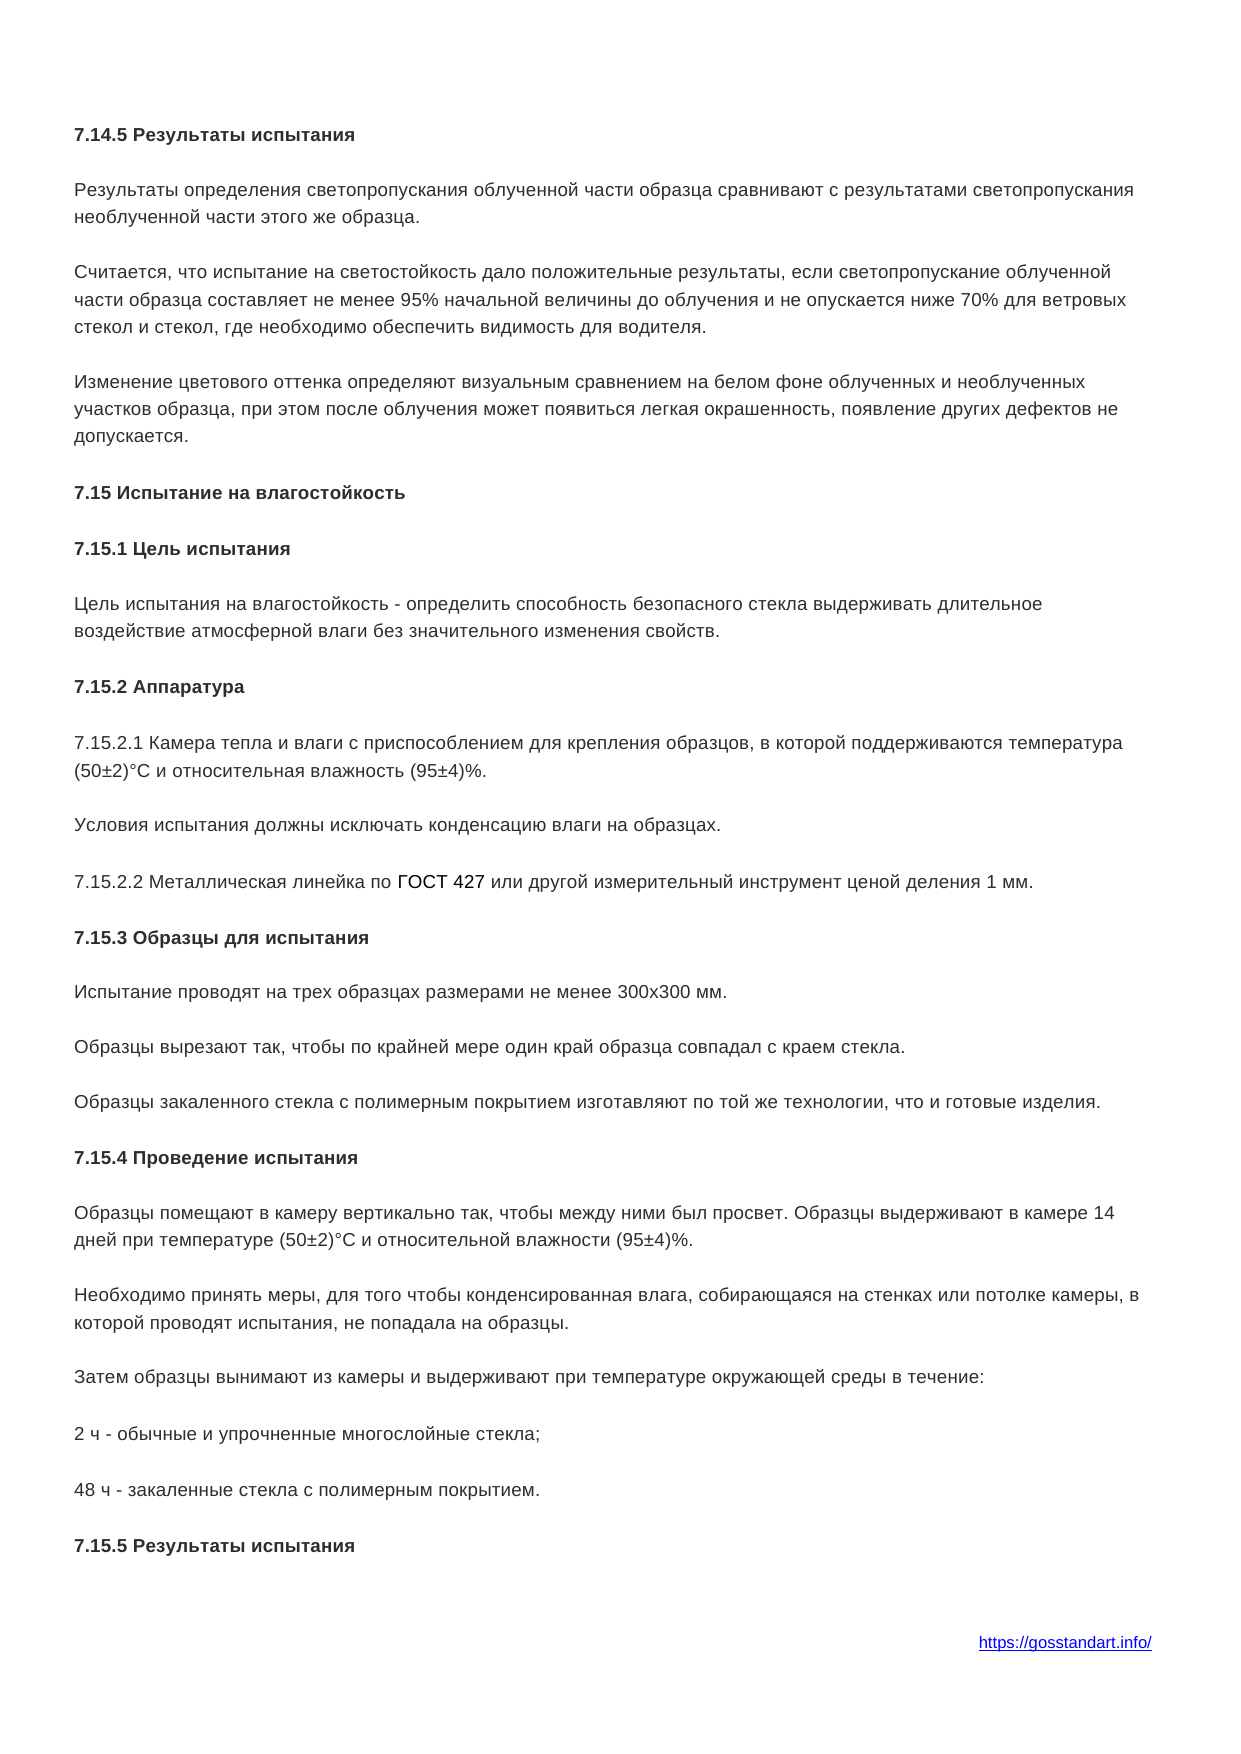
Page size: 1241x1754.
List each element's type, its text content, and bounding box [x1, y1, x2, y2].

text 48 ч - закаленные стекла с полимерным покрытием. [74, 1473, 1152, 1529]
text 7.15 Испытание на влагостойкость [74, 476, 1152, 532]
text 7.15.4 Проведение испытания Образцы помещают в камеру вертикально так, чтобы между ними был просвет. Образцы выдерживают в камере 14 дней при температуре (50±2)°С и относительной влажности (95±4)%. Необходимо принять меры, для того чтобы конденсированная влага, собирающаяся на стенках или потолке камеры, в которой проводят испытания, не попадала на образцы. Затем образцы вынимают из камеры и выдерживают при температуре окружающей среды в течение: [74, 1141, 1152, 1417]
text 2 ч - обычные и упрочненные многослойные стекла; [74, 1417, 1152, 1473]
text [74, 1529, 1152, 1584]
text 7.15.3 Образцы для испытания Испытание проводят на трех образцах размерами не менее 300x300 мм. Образцы вырезают так, чтобы по крайней мере один край образца совпадал с краем стекла. Образцы закаленного стекла с полимерным покрытием изготавляют по той же технологии, что и готовые изделия. [74, 921, 1152, 1141]
text 7.15.2.1 Камера тепла и влаги с приспособлением для крепления образцов, в которой поддерживаются температура (50±2)°С и относительная влажность (95±4)%. Условия испытания должны исключать конденсацию влаги на образцах. [74, 726, 1152, 864]
text 7.15.2 Аппаратура [74, 670, 1152, 726]
text 7.15.1 Цель испытания Цель испытания на влагостойкость - определить способность безопасного стекла выдерживать длительное воздействие атмосферной влаги без значительного изменения свойств. [74, 532, 1152, 670]
text 7.14.5 Результаты испытания Результаты определения светопропускания облученной части образца сравнивают с результатами светопропускания необлученной части этого же образца. Считается, что испытание на светостойкость дало положительные результаты, если светопропускание облученной части образца составляет не менее 95% начальной величины до облучения и не опускается ниже 70% для ветровых стекол и стекол, где необходимо обеспечить видимость для водителя. Изменение цветового оттенка определяют визуальным сравнением на белом фоне облученных и необлученных участков образца, при этом после облучения может появиться легкая окрашенность, появление других дефектов не допускается. [74, 118, 1152, 476]
text 7.15.2.2 Металлическая линейка по ГОСТ 427 или другой измерительный инструмент ценой деления 1 мм. [74, 864, 1152, 921]
